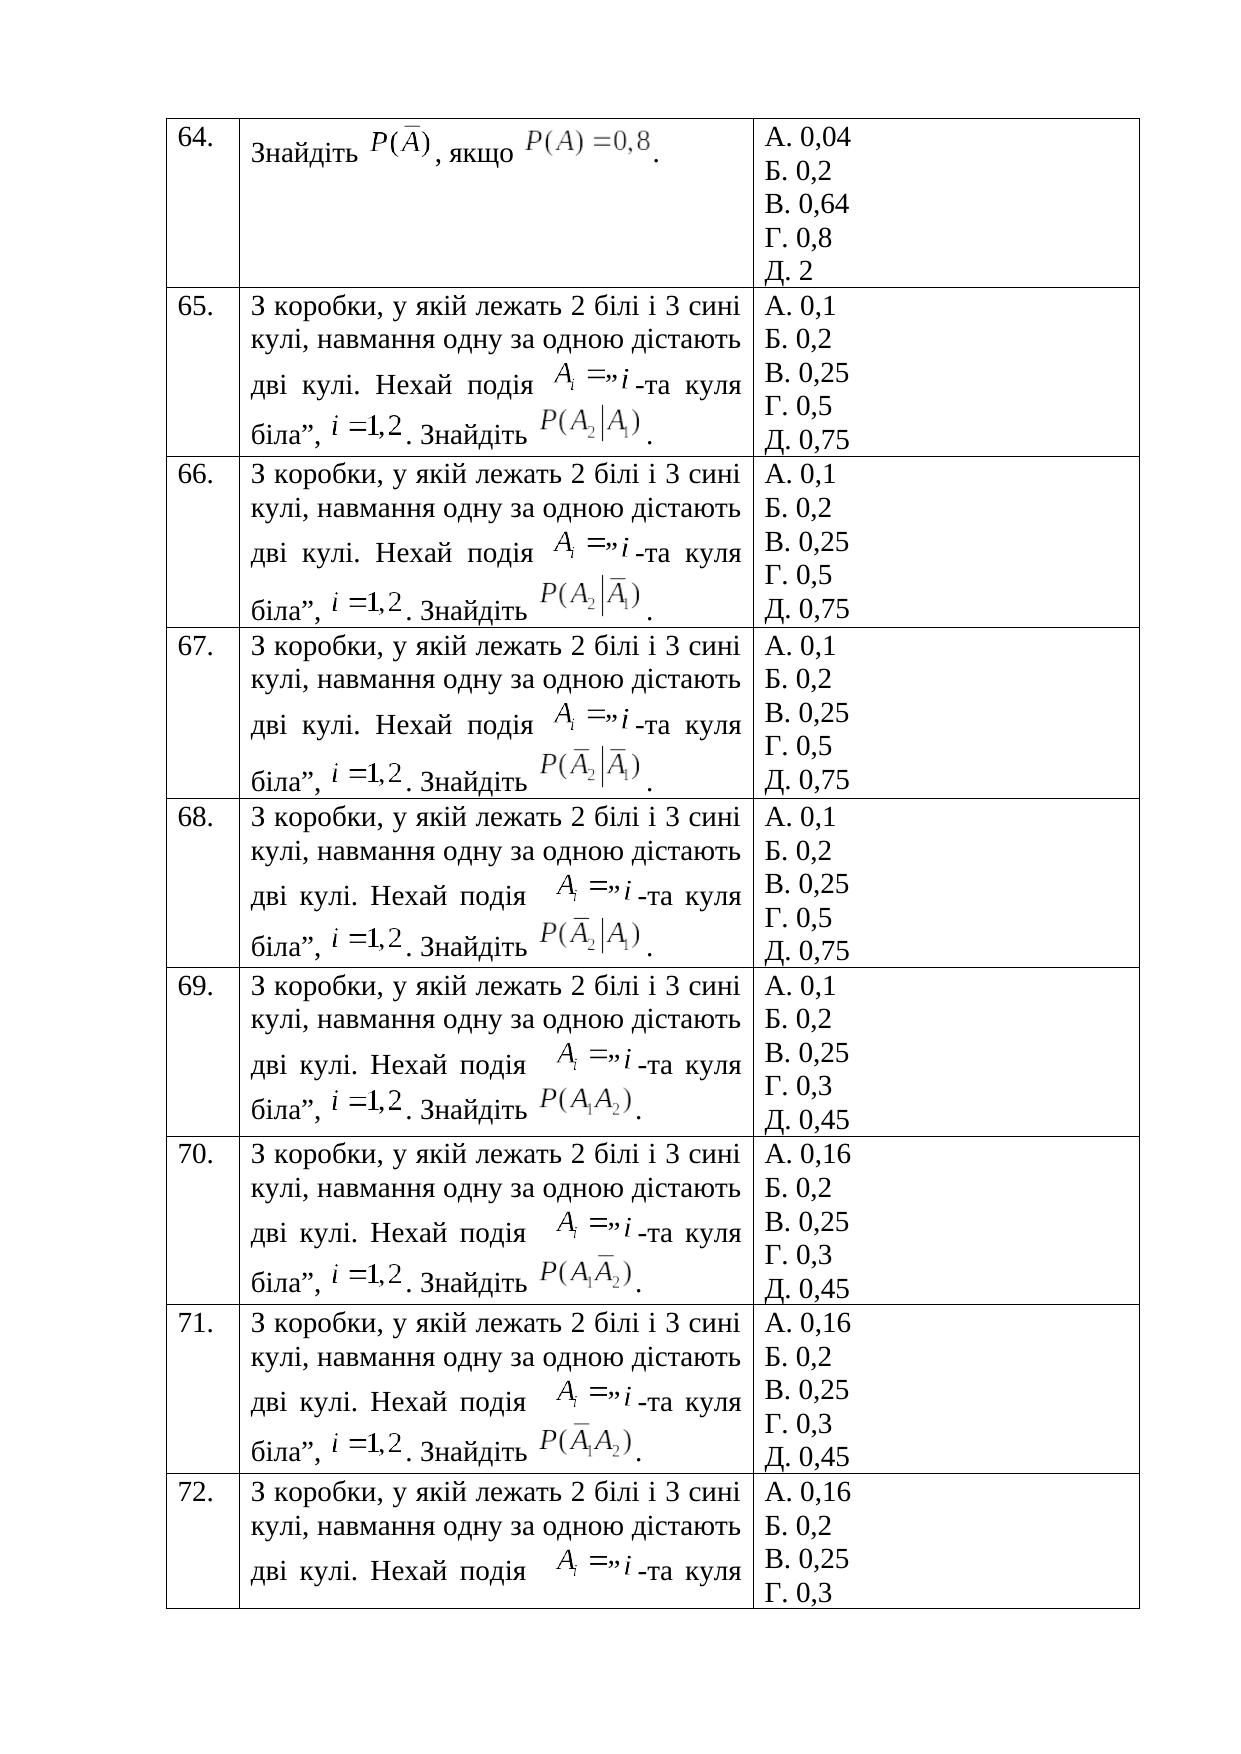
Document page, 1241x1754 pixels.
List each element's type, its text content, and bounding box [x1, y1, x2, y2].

table_cell 67. [167, 628, 239, 798]
table_cell З коробки, у якій лежать 2 білі і 3 сині кулі, навмання одну за одною дістають дві кулі. Нехай подія ”-та куля біла”, . Знайдіть . [240, 288, 753, 456]
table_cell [240, 1474, 753, 1608]
table_cell З коробки, у якій лежать 2 білі і 3 сині кулі, навмання одну за одною дістають дві кулі. Нехай подія ”-та куля біла”, . Знайдіть . [240, 968, 753, 1136]
table_cell Знайдіть , якщо . [240, 119, 753, 287]
table_cell 71. [167, 1305, 239, 1473]
table_cell 65. [167, 288, 239, 456]
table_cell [754, 1474, 1139, 1608]
table_cell А. 0,1 Б. 0,2 В. 0,25 Г. 0,5 Д. 0,75 [754, 288, 1139, 456]
table_cell А. 0,1 Б. 0,2 В. 0,25 Г. 0,5 Д. 0,75 [754, 457, 1139, 627]
table_cell А. 0,1 Б. 0,2 В. 0,25 Г. 0,5 Д. 0,75 [754, 628, 1139, 798]
table_cell 72. [167, 1474, 239, 1608]
table_cell А. 0,1 Б. 0,2 В. 0,25 Г. 0,3 Д. 0,45 [754, 968, 1139, 1136]
table_cell А. 0,16 Б. 0,2 В. 0,25 Г. 0,3 Д. 0,45 [754, 1137, 1139, 1304]
table_cell З коробки, у якій лежать 2 білі і 3 сині кулі, навмання одну за одною дістають дві кулі. Нехай подія ”-та куля біла”, . Знайдіть . [240, 457, 753, 627]
table_cell З коробки, у якій лежать 2 білі і 3 сині кулі, навмання одну за одною дістають дві кулі. Нехай подія ”-та куля біла”, . Знайдіть . [240, 628, 753, 798]
table_cell А. 0,16 Б. 0,2 В. 0,25 Г. 0,3 Д. 0,45 [754, 1305, 1139, 1473]
table_cell 66. [167, 457, 239, 627]
table_cell 64. [167, 119, 239, 287]
table_cell А. 0,04 Б. 0,2 В. 0,64 Г. 0,8 Д. 2 [754, 119, 1139, 287]
table_cell А. 0,1 Б. 0,2 В. 0,25 Г. 0,5 Д. 0,75 [754, 799, 1139, 967]
table_cell 68. [167, 799, 239, 967]
table_cell З коробки, у якій лежать 2 білі і 3 сині кулі, навмання одну за одною дістають дві кулі. Нехай подія ”-та куля біла”, . Знайдіть . [240, 1137, 753, 1304]
table_cell З коробки, у якій лежать 2 білі і 3 сині кулі, навмання одну за одною дістають дві кулі. Нехай подія ”-та куля біла”, . Знайдіть . [240, 799, 753, 967]
table_cell 69. [167, 968, 239, 1136]
table_cell 70. [167, 1137, 239, 1304]
table_cell З коробки, у якій лежать 2 білі і 3 сині кулі, навмання одну за одною дістають дві кулі. Нехай подія ”-та куля біла”, . Знайдіть . [240, 1305, 753, 1473]
